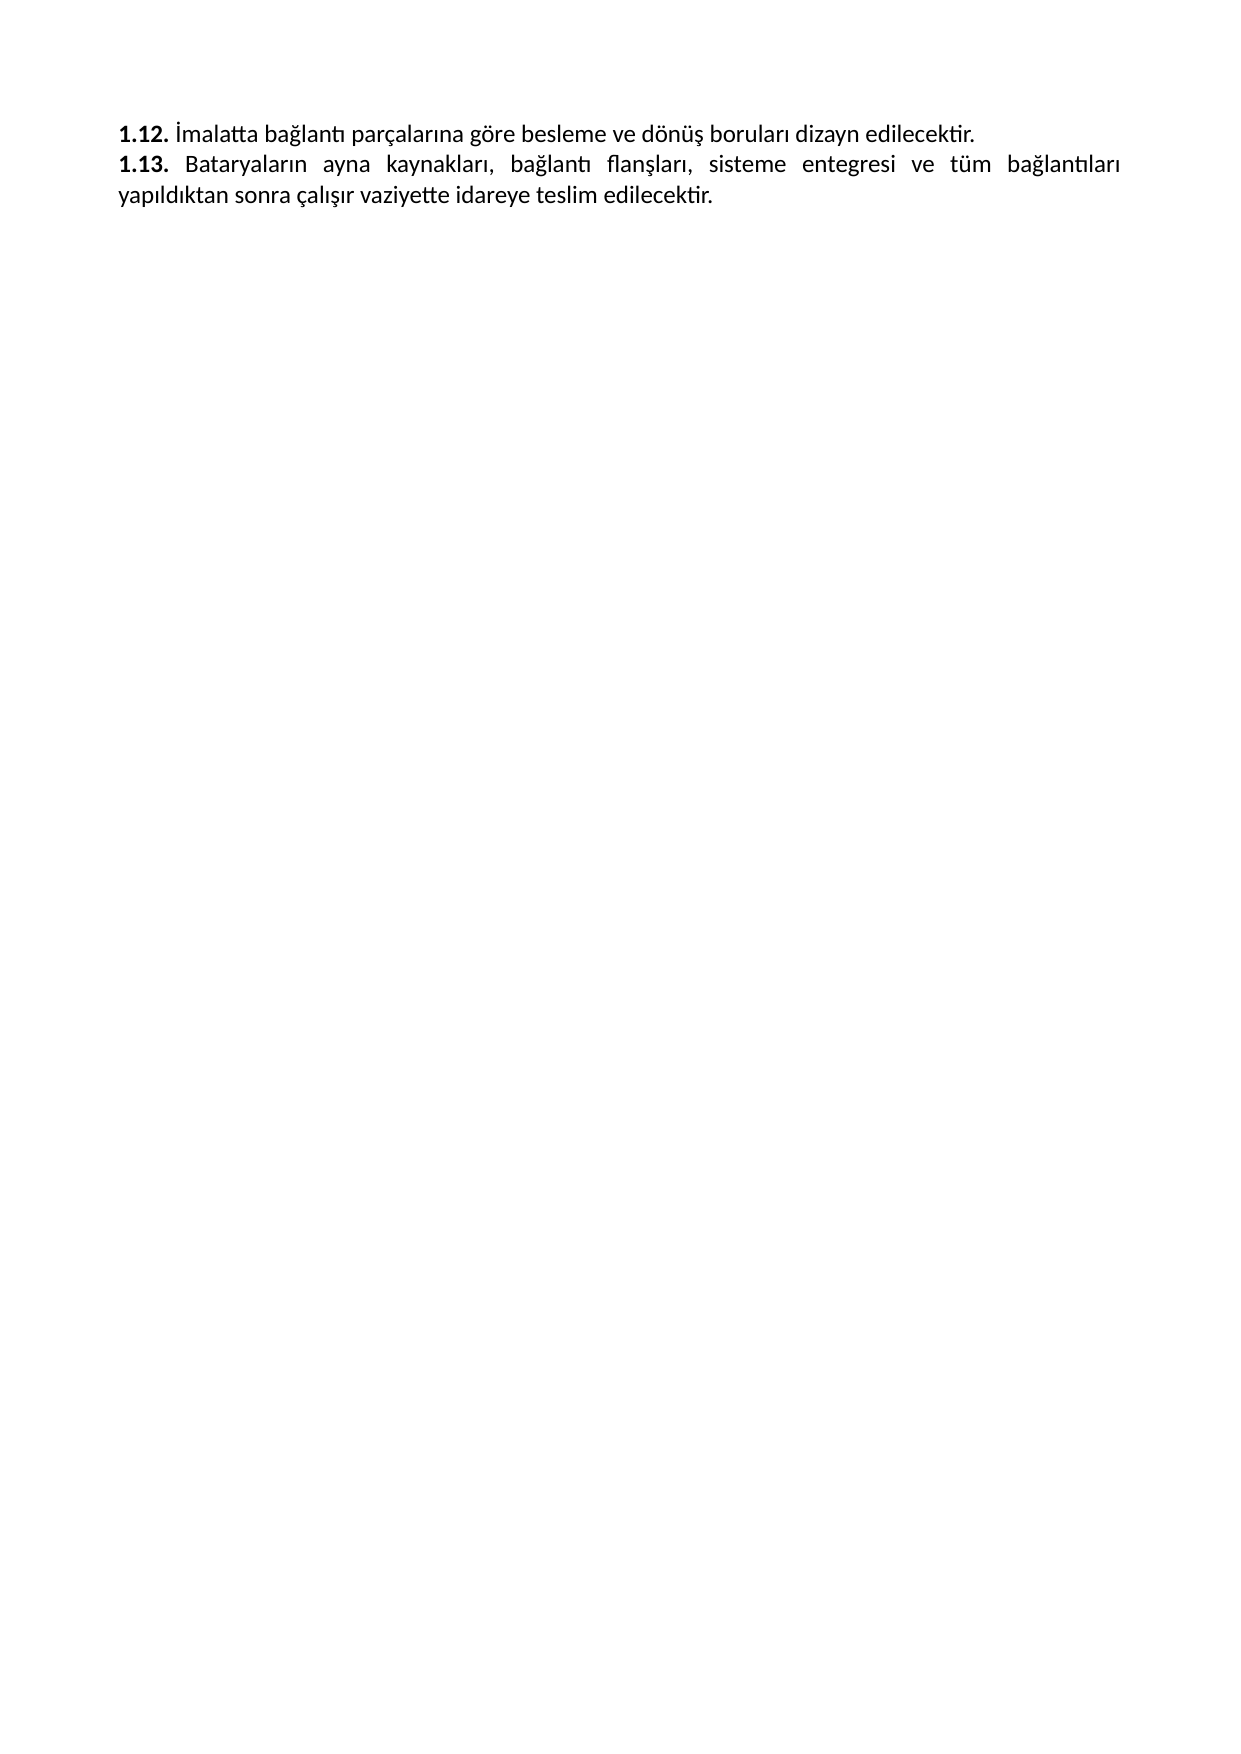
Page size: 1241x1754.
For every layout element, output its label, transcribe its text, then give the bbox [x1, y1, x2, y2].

text 1.12. İmalatta bağlantı parçalarına göre besleme ve dönüş boruları dizayn edilecektir. [118, 118, 1122, 149]
text 1.13. Bataryaların ayna kaynakları, bağlantı flanşları, sisteme entegresi ve tüm bağlantıları yapıldıktan sonra çalışır vaziyette idareye teslim edilecektir. [118, 149, 1122, 210]
